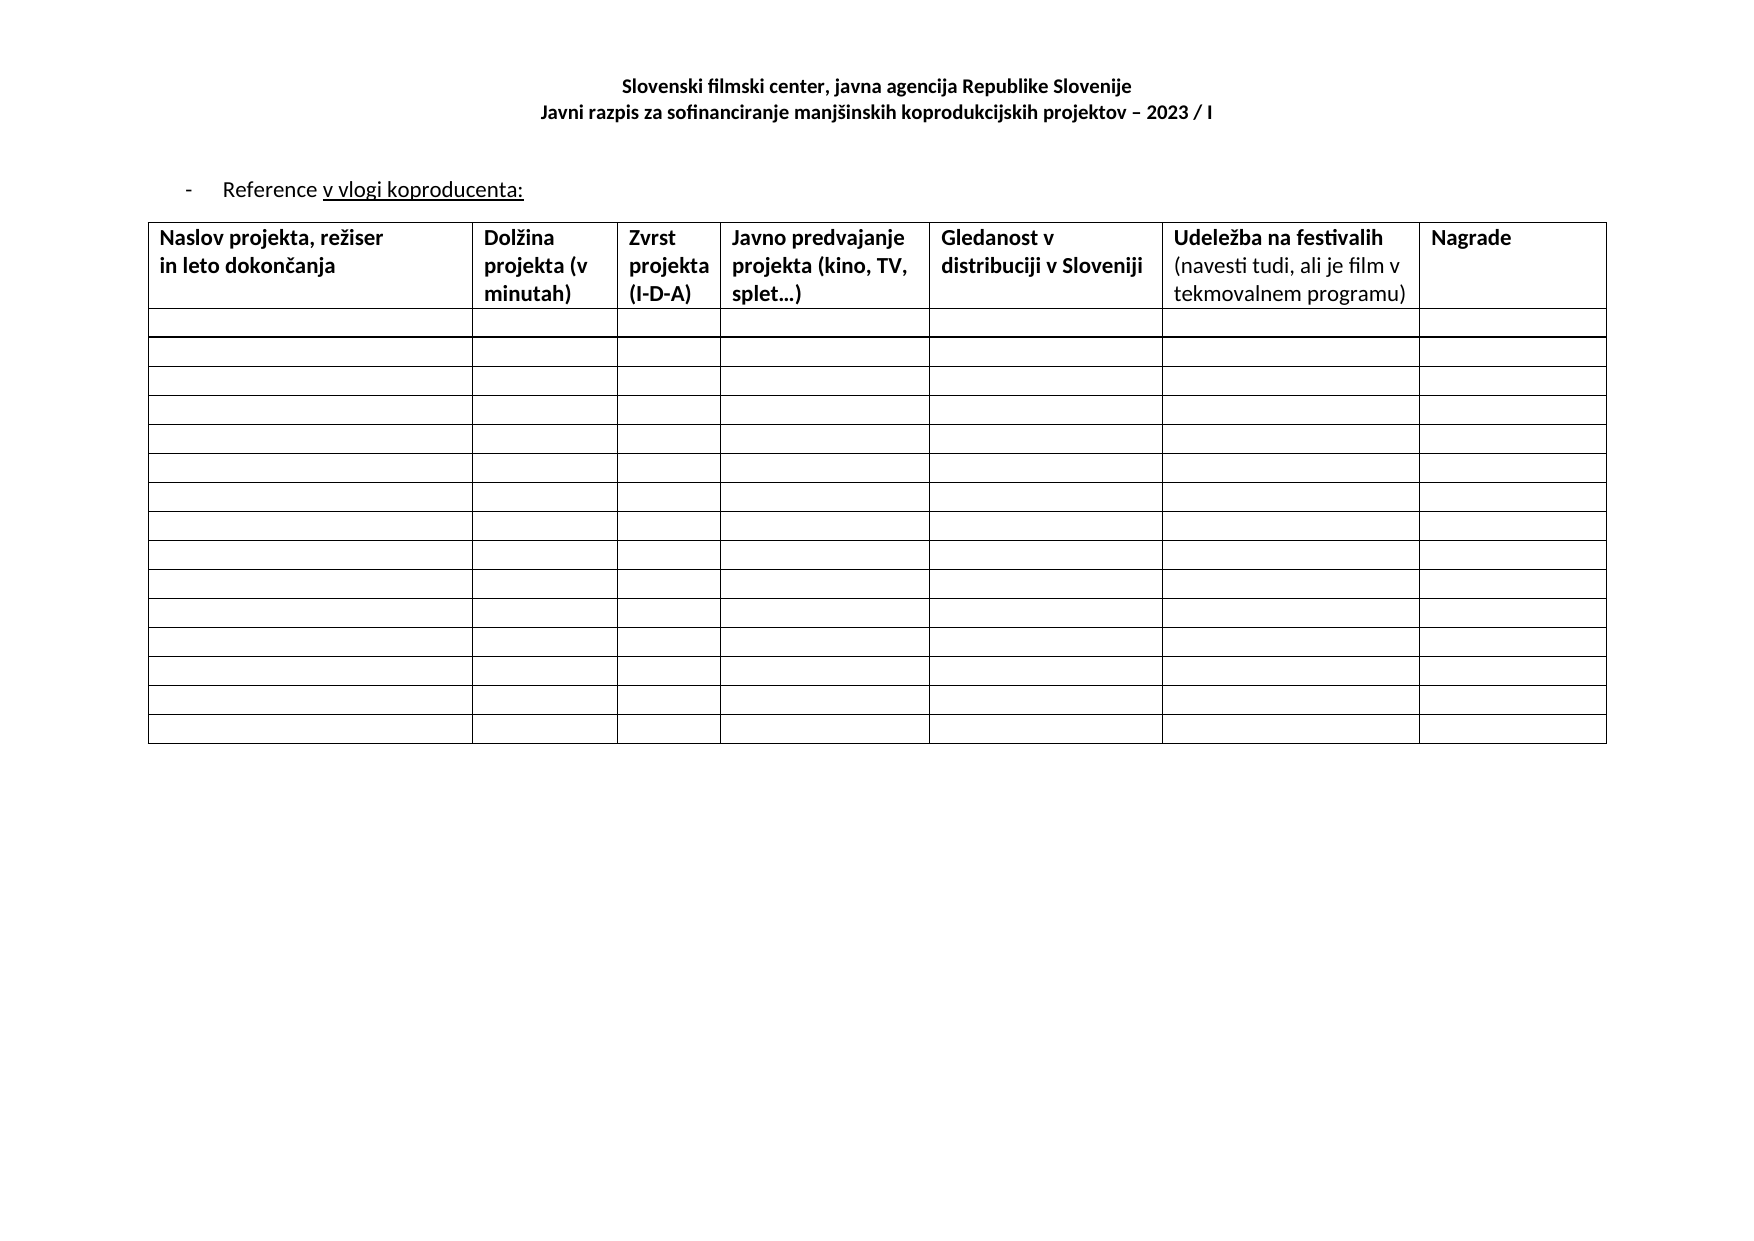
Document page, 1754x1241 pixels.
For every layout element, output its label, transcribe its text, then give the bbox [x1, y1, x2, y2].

table_cell [618, 309, 720, 336]
table_header Udeležba na festivalih (navesti tudi, ali je film v tekmovalnem programu) [1163, 223, 1419, 307]
table_header Zvrst projekta (I-D-A) [618, 223, 720, 307]
table_cell [473, 686, 617, 714]
table_cell [721, 309, 929, 336]
table_cell [721, 512, 929, 540]
table_cell [930, 338, 1162, 366]
table_cell [1163, 338, 1419, 366]
table_cell [149, 483, 472, 511]
table_cell [618, 715, 720, 743]
table_cell [721, 599, 929, 627]
table_cell [149, 425, 472, 453]
table_cell [618, 338, 720, 366]
table_cell [1420, 338, 1606, 366]
table_cell [618, 570, 720, 598]
table_cell [1163, 425, 1419, 453]
table_cell [618, 541, 720, 569]
table_header Naslov projekta, režiser in leto dokončanja [149, 223, 472, 307]
table_cell [473, 425, 617, 453]
table_header Gledanost v distribuciji v Sloveniji [930, 223, 1162, 307]
table_cell [1163, 396, 1419, 424]
table_cell [618, 425, 720, 453]
table_cell [149, 599, 472, 627]
table_cell [618, 454, 720, 482]
table_cell [149, 715, 472, 743]
table_cell [1163, 367, 1419, 394]
table_cell [149, 454, 472, 482]
table_header Javno predvajanje projekta (kino, TV, splet…) [721, 223, 929, 307]
table_cell [473, 628, 617, 656]
table_cell [149, 628, 472, 656]
table_cell [721, 628, 929, 656]
table_cell [930, 425, 1162, 453]
table_cell [473, 657, 617, 685]
table_cell [149, 512, 472, 540]
table_cell [1420, 628, 1606, 656]
table_cell [149, 657, 472, 685]
table_cell [930, 570, 1162, 598]
table_cell [930, 396, 1162, 424]
table_cell [1420, 425, 1606, 453]
table_cell [721, 396, 929, 424]
table_cell [1420, 715, 1606, 743]
table_cell [930, 367, 1162, 394]
table_cell [1420, 483, 1606, 511]
table_cell [1420, 396, 1606, 424]
table_cell [473, 570, 617, 598]
table_cell [1163, 309, 1419, 336]
table_cell [618, 628, 720, 656]
table_cell [1163, 715, 1419, 743]
table_cell [149, 396, 472, 424]
table_cell [618, 396, 720, 424]
table_cell [149, 570, 472, 598]
table_cell [1420, 657, 1606, 685]
table_cell [1420, 686, 1606, 714]
table_cell [1420, 309, 1606, 336]
table_header Dolžina projekta (v minutah) [473, 223, 617, 307]
table_cell [721, 686, 929, 714]
table_cell [473, 483, 617, 511]
table_cell [473, 541, 617, 569]
table_cell [149, 686, 472, 714]
table_cell [473, 512, 617, 540]
table_cell [1420, 454, 1606, 482]
table_cell [721, 367, 929, 394]
table_cell [473, 309, 617, 336]
table_cell [930, 715, 1162, 743]
table_cell [1420, 367, 1606, 394]
table_cell [473, 454, 617, 482]
table_cell [930, 628, 1162, 656]
table_cell [1163, 570, 1419, 598]
table_cell [721, 483, 929, 511]
table_cell [149, 309, 472, 336]
table_cell [930, 686, 1162, 714]
table_cell [1163, 686, 1419, 714]
table_cell [1420, 512, 1606, 540]
table_cell [473, 715, 617, 743]
table_cell [1163, 541, 1419, 569]
table_cell [930, 541, 1162, 569]
table_cell [930, 512, 1162, 540]
table_cell [1420, 541, 1606, 569]
table_cell [930, 483, 1162, 511]
table_header Nagrade [1420, 223, 1606, 307]
table_cell [1163, 657, 1419, 685]
table_cell [930, 454, 1162, 482]
table_cell [473, 599, 617, 627]
table_cell [721, 338, 929, 366]
table_cell [930, 309, 1162, 336]
table_cell [721, 715, 929, 743]
table_cell [721, 454, 929, 482]
table_cell [721, 541, 929, 569]
table_cell [1163, 454, 1419, 482]
table_cell [149, 367, 472, 394]
table_cell [618, 657, 720, 685]
table_cell [1163, 628, 1419, 656]
table_cell [618, 367, 720, 394]
table_cell [618, 686, 720, 714]
table_cell [618, 512, 720, 540]
table_cell [473, 338, 617, 366]
table_cell [1420, 599, 1606, 627]
table_cell [1163, 512, 1419, 540]
table_cell [721, 425, 929, 453]
table_cell [618, 599, 720, 627]
table_cell [473, 396, 617, 424]
table_cell [721, 570, 929, 598]
table_cell [721, 657, 929, 685]
table_cell [930, 657, 1162, 685]
table_cell [930, 599, 1162, 627]
table_cell [1163, 483, 1419, 511]
table_cell [149, 338, 472, 366]
table_cell [473, 367, 617, 394]
table_cell [1420, 570, 1606, 598]
table_cell [1163, 599, 1419, 627]
table_cell [149, 541, 472, 569]
table_cell [618, 483, 720, 511]
list Reference v vlogi koproducenta: [185, 175, 1606, 203]
